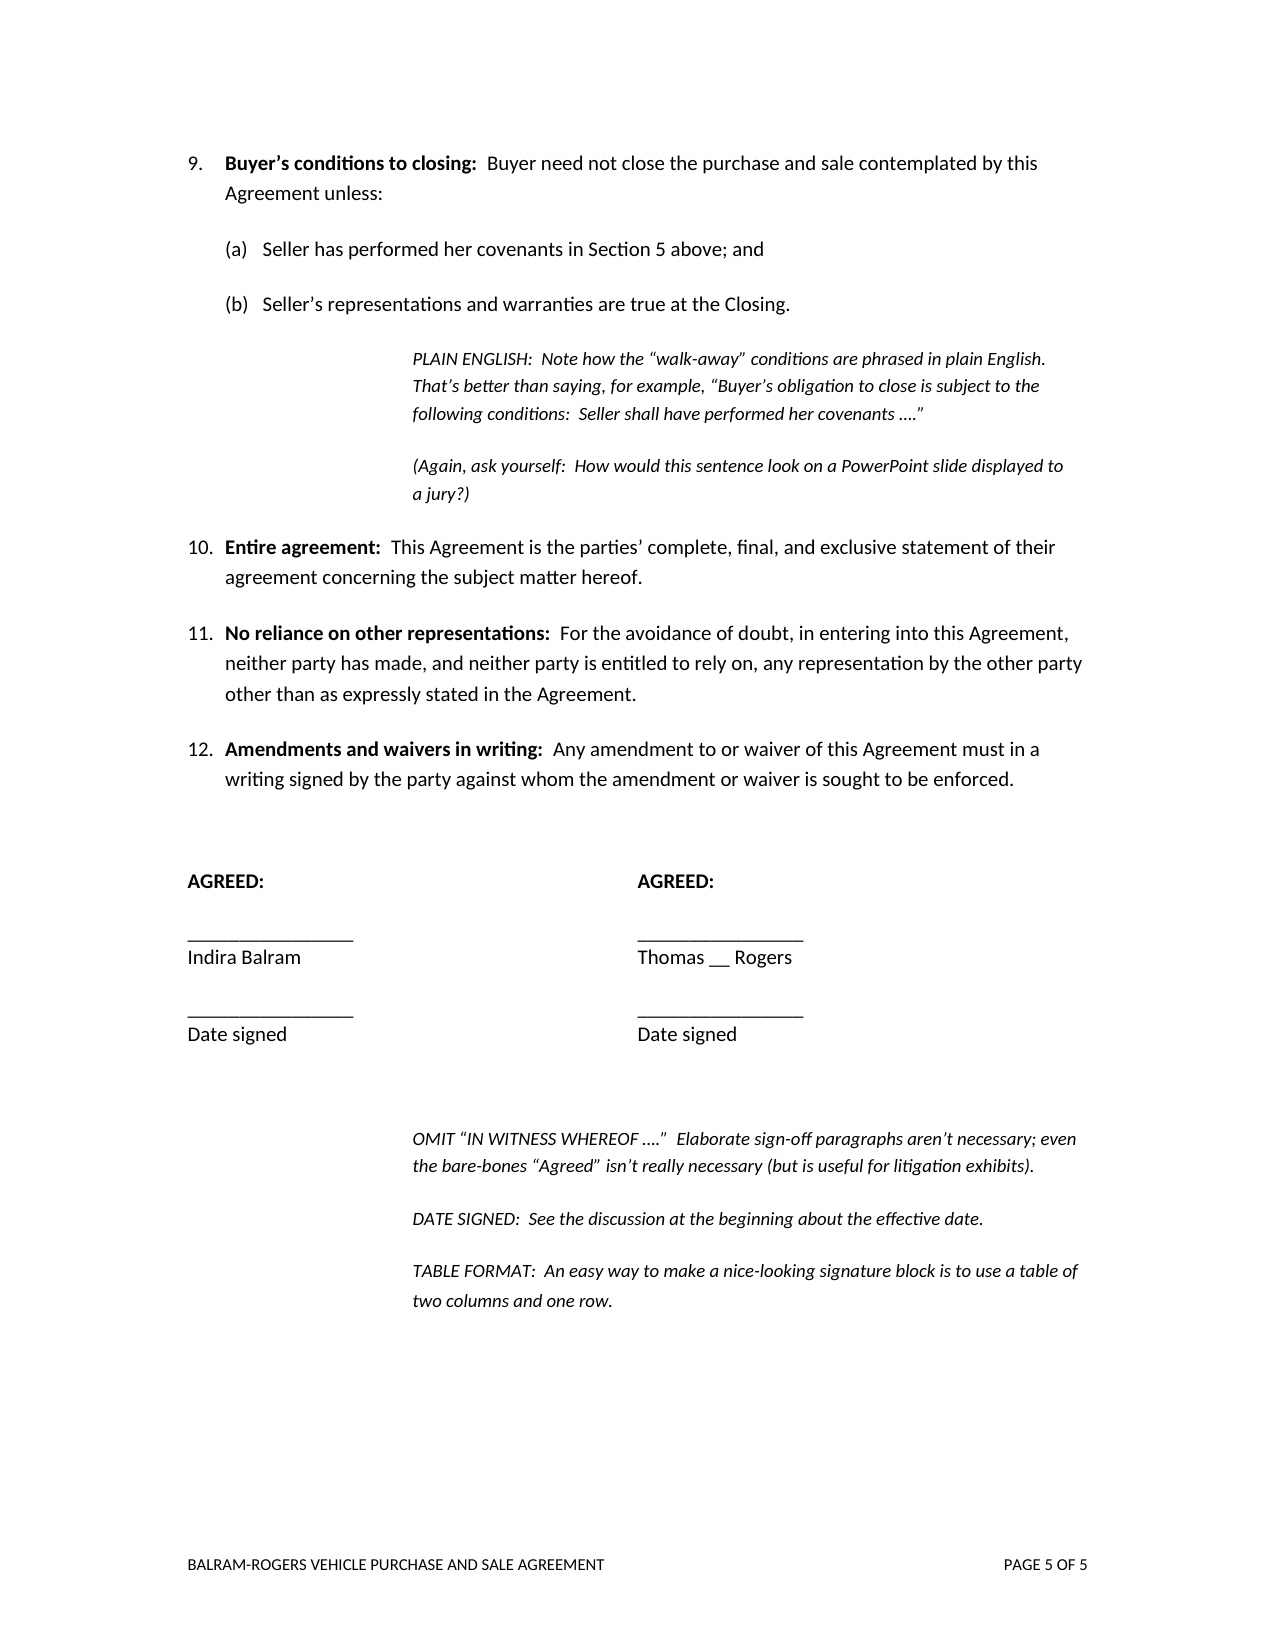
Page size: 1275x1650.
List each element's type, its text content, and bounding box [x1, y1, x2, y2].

text OMIT “IN WITNESS WHEREOF ….” Elaborate sign-off paragraphs aren’t necessary; even the bare-bones “Agreed” isn’t really necessary (but is useful for litigation exhibits). [412, 1127, 1087, 1177]
table_header AGREED: ________________ Indira Balram ________________ Date signed [176, 868, 626, 1046]
table_header AGREED: ________________ Thomas __ Rogers ________________ Date signed [626, 868, 1076, 1046]
list Seller has performed her covenants in Section 5 above; and [225, 236, 1087, 261]
text DATE SIGNED: See the discussion at the beginning about the effective date. [412, 1207, 1087, 1229]
text TABLE FORMAT: An easy way to make a nice-looking signature block is to use a table of two columns and one row. [412, 1259, 1087, 1312]
list Buyer’s conditions to closing: Buyer need not close the purchase and sale contemplated by this Agreement unless: [187, 150, 1087, 206]
list No reliance on other representations: For the avoidance of doubt, in entering into this Agreement, neither party has made, and neither party is entitled to rely on, any representation by the other party other than as expressly stated in the Agreement. [187, 620, 1087, 706]
list Amendments and waivers in writing: Any amendment to or waiver of this Agreement must in a writing signed by the party against whom the amendment or waiver is sought to be enforced. [187, 736, 1087, 792]
text PLAIN ENGLISH: Note how the “walk-away” conditions are phrased in plain English. That’s better than saying, for example, “Buyer’s obligation to close is subject to the following conditions: Seller shall have performed her covenants ….” [412, 347, 1087, 424]
list Entire agreement: This Agreement is the parties’ complete, final, and exclusive statement of their agreement concerning the subject matter hereof. [187, 534, 1087, 590]
list Seller’s representations and warranties are true at the Closing. [225, 291, 1087, 317]
text (Again, ask yourself: How would this sentence look on a PowerPoint slide displayed to a jury?) [412, 454, 1087, 504]
